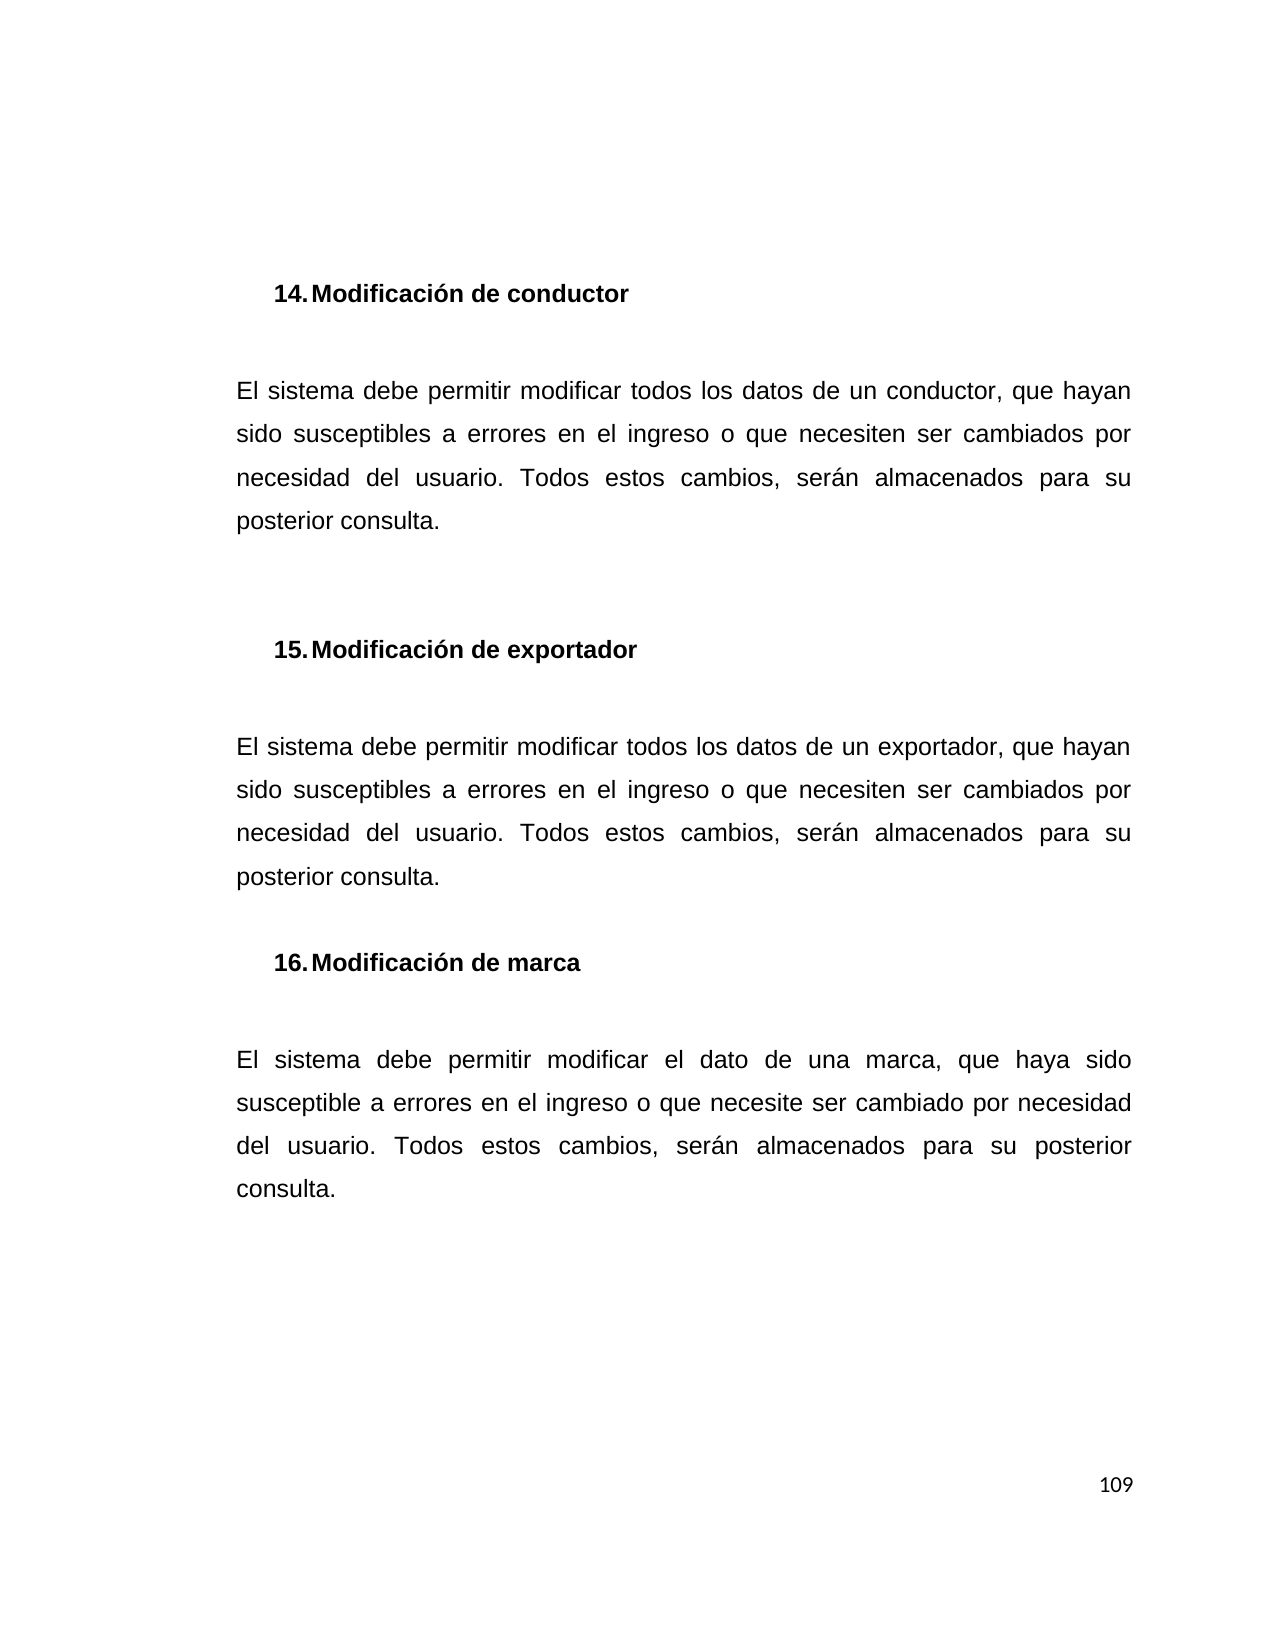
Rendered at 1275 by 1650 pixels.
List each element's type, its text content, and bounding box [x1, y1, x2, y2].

list Modificación de marca [274, 948, 1133, 976]
list Modificación de exportador [274, 635, 1133, 664]
list Modificación de conductor [274, 279, 1133, 308]
text El sistema debe permitir modificar todos los datos de un conductor, que hayan sido susceptibles a errores en el ingreso o que necesiten ser cambiados por necesidad del usuario. Todos estos cambios, serán almacenados para su posterior consulta. [236, 376, 1133, 534]
text El sistema debe permitir modificar el dato de una marca, que haya sido susceptible a errores en el ingreso o que necesite ser cambiado por necesidad del usuario. Todos estos cambios, serán almacenados para su posterior consulta. [236, 1045, 1133, 1203]
text El sistema debe permitir modificar todos los datos de un exportador, que hayan sido susceptibles a errores en el ingreso o que necesiten ser cambiados por necesidad del usuario. Todos estos cambios, serán almacenados para su posterior consulta. [236, 732, 1133, 890]
